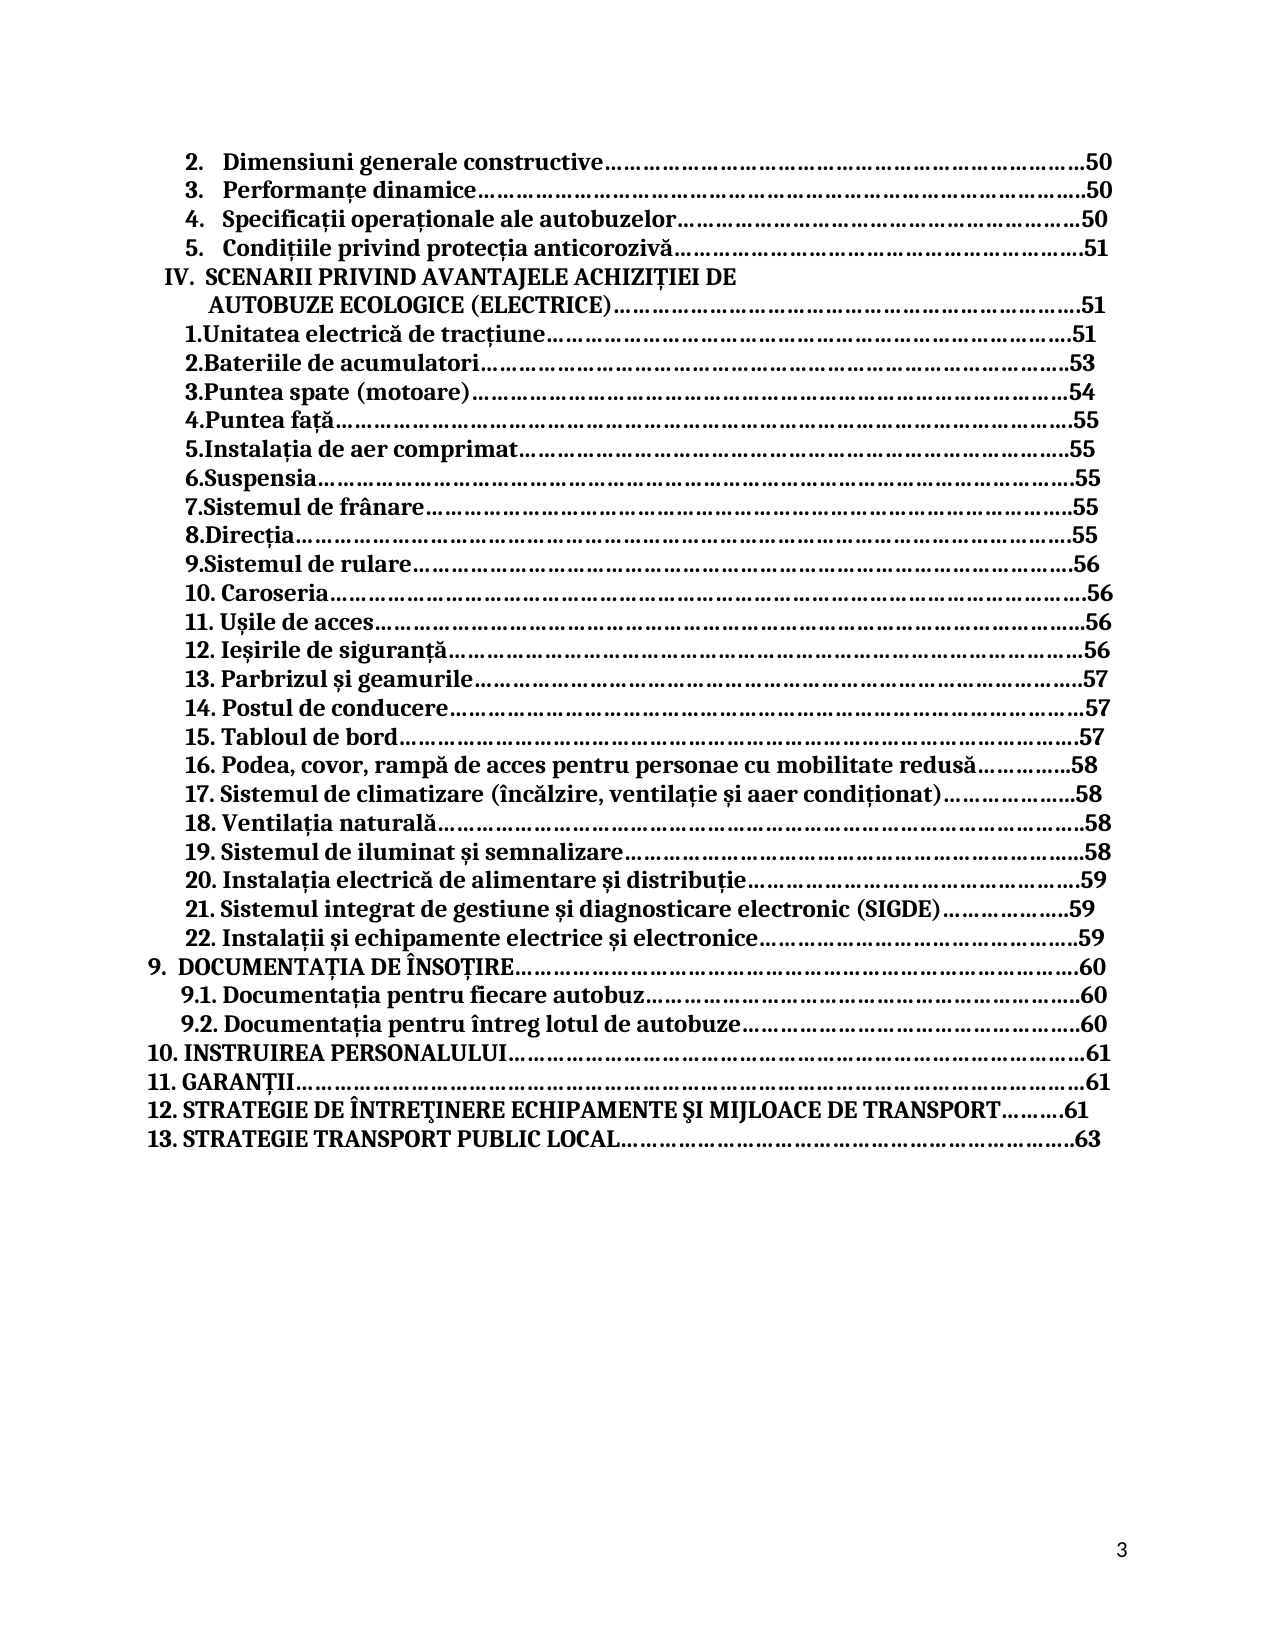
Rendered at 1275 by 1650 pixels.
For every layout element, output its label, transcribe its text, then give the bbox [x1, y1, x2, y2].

list Puntea spate (motoare)…………………………………………………………………………………54 [185, 378, 1127, 406]
list Tabloul de bord…………………………………………………………………………………………….57 [185, 723, 1127, 751]
list Bateriile de acumulatori………………………………………………………………………………..53 [185, 349, 1127, 378]
list Instalația electrică de alimentare și distribuție…………………………………………….59 [185, 866, 1127, 895]
list Instalații și echipamente electrice și electronice…………………………………………..59 [185, 924, 1127, 953]
list Sistemul integrat de gestiune și diagnosticare electronic (SIGDE)………………..59 [185, 895, 1127, 924]
list Parbrizul și geamurile…………………………………………………………………………………..57 [185, 665, 1127, 694]
list Puntea față…………………………………………………………………………………………………….55 [185, 406, 1127, 435]
list Sistemul de frânare………………………………………………………………………………………..55 [185, 493, 1127, 521]
text 13. STRATEGIE TRANSPORT PUBLIC LOCAL……………………………………………………………..63 [148, 1125, 1127, 1154]
list Instalația de aer comprimat…………………………………………………………………………..55 [185, 435, 1127, 464]
list Sistemul de rulare………………………………………………………………………………………….56 [185, 550, 1127, 579]
list Caroseria……………………………………………………………………………………………………….56 [185, 579, 1127, 608]
text 11. GARANȚII……………………………………………………………………………………………………………61 [148, 1068, 1127, 1096]
list Sistemul de iluminat și semnalizare……………………………………………………………...58 [185, 838, 1127, 866]
list Unitatea electrică de tracțiune……………………………………………………………………….51 [185, 320, 1127, 349]
list Specificații operaționale ale autobuzelor………………………………………………………50 [185, 205, 1127, 234]
list Direcția………………………………………………………………………………………………………….55 [185, 521, 1127, 550]
list Ventilația naturală………………………………………………………………………………………..58 [185, 809, 1127, 838]
text 9.1. Documentația pentru fiecare autobuz…………………………………………………………..60 [148, 981, 1127, 1010]
list Performanțe dinamice…………………………………………………………………………………..50 [185, 176, 1127, 205]
list Condițiile privind protecția anticorozivă……………………………………………………….51 [185, 234, 1127, 263]
list Sistemul de climatizare (încălzire, ventilație și aaer condiționat)………………...58 [185, 780, 1127, 809]
list Dimensiuni generale constructive…………………………………………………………………50 [185, 148, 1127, 176]
text 10. INSTRUIREA PERSONALULUI………………………………………………………………………………61 [148, 1039, 1127, 1068]
list Postul de conducere………………………………………………………………………………………57 [185, 694, 1127, 723]
text 12. STRATEGIE DE ÎNTREŢINERE ECHIPAMENTE ŞI MIJLOACE DE TRANSPORT……….61 [148, 1096, 1127, 1125]
text 9.2. Documentația pentru întreg lotul de autobuze……………………………………………..60 [148, 1010, 1127, 1039]
text 9. DOCUMENTAȚIA DE ÎNSOȚIRE…………………………………………………………………………….60 [148, 953, 1127, 981]
list Podea, covor, rampă de acces pentru personae cu mobilitate redusă…………...58 [185, 751, 1127, 780]
list Ușile de acces………………………………………………………………………………………………...56 [185, 608, 1127, 636]
text IV. SCENARII PRIVIND AVANTAJELE ACHIZIȚIEI DE [148, 263, 1127, 291]
text AUTOBUZE ECOLOGICE (ELECTRICE)……………………………………………………………….51 [148, 291, 1127, 320]
list Ieșirile de siguranță………………………………………………………………………………………56 [185, 636, 1127, 665]
list Suspensia……………………………………………………………………………………………………….55 [185, 464, 1127, 493]
